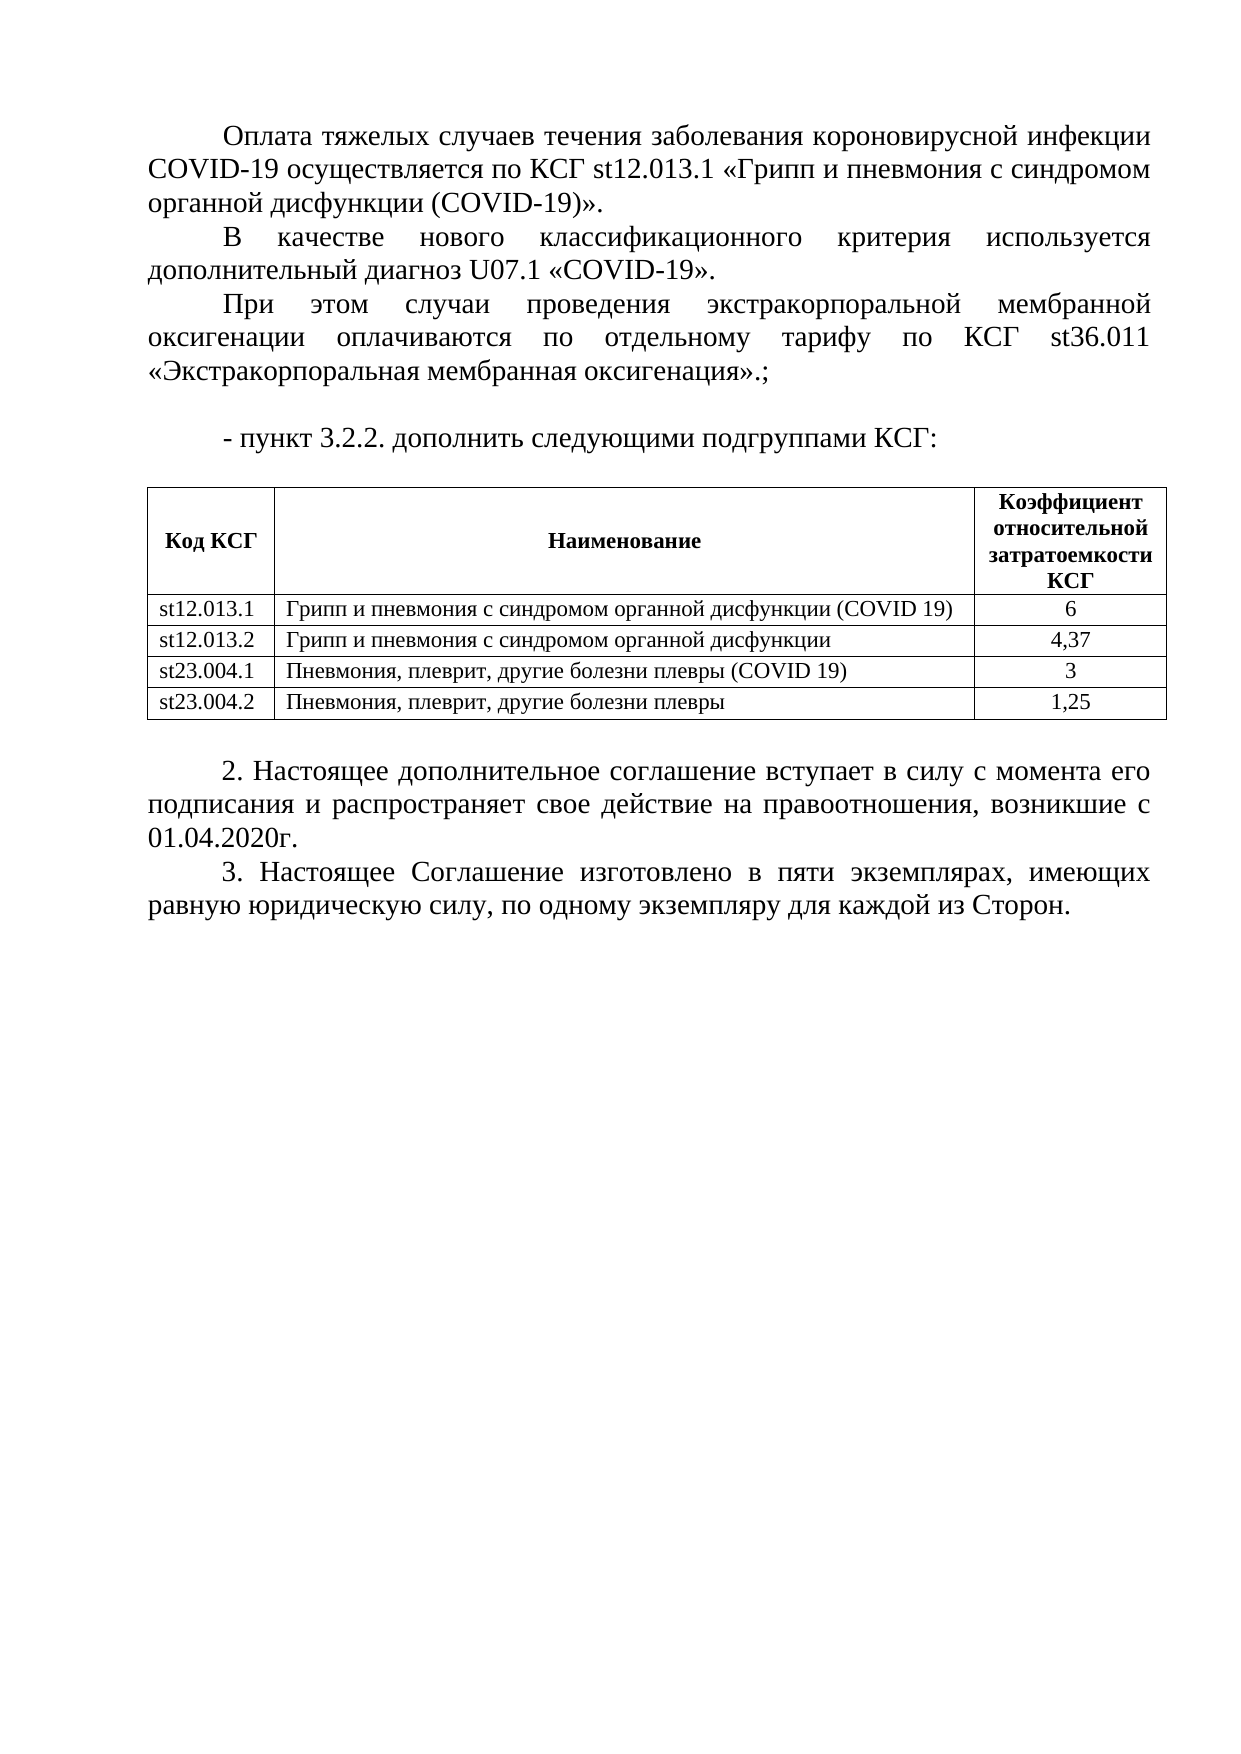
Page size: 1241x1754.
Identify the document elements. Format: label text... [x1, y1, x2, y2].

text 3. Настоящее Соглашение изготовлено в пяти экземплярах, имеющих равную юридическую силу, по одному экземпляру для каждой из Сторон. [148, 854, 1152, 921]
table_cell 1,25 [975, 688, 1166, 718]
table_header Наименование [275, 488, 974, 593]
table_cell 4,37 [975, 626, 1166, 656]
table_header Коэффициент относительной затратоемкости КСГ [975, 488, 1166, 593]
table_cell st12.013.1 [148, 595, 274, 625]
table_cell Пневмония, плеврит, другие болезни плевры (COVID 19) [275, 657, 974, 687]
table_cell st23.004.1 [148, 657, 274, 687]
table_cell 6 [975, 595, 1166, 625]
text Оплата тяжелых случаев течения заболевания короновирусной инфекции COVID-19 осуществляется по КСГ st12.013.1 «Грипп и пневмония с синдромом органной дисфункции (COVID-19)». [148, 118, 1152, 219]
text При этом случаи проведения экстракорпоральной мембранной оксигенации оплачиваются по отдельному тарифу по КСГ st36.011 «Экстракорпоральная мембранная оксигенация».; [148, 286, 1152, 386]
table_cell Пневмония, плеврит, другие болезни плевры [275, 688, 974, 718]
table_cell st23.004.2 [148, 688, 274, 718]
table_cell st12.013.2 [148, 626, 274, 656]
text 2. Настоящее дополнительное соглашение вступает в силу с момента его подписания и распространяет свое действие на правоотношения, возникшие с 01.04.2020г. [148, 753, 1152, 854]
table_cell Грипп и пневмония с синдромом органной дисфункции [275, 626, 974, 656]
text В качестве нового классификационного критерия используется дополнительный диагноз U07.1 «COVID-19». [148, 219, 1152, 286]
table_header Код КСГ [148, 488, 274, 593]
table_cell Грипп и пневмония с синдромом органной дисфункции (COVID 19) [275, 595, 974, 625]
table_cell 3 [975, 657, 1166, 687]
text - пункт 3.2.2. дополнить следующими подгруппами КСГ: [148, 420, 1152, 453]
